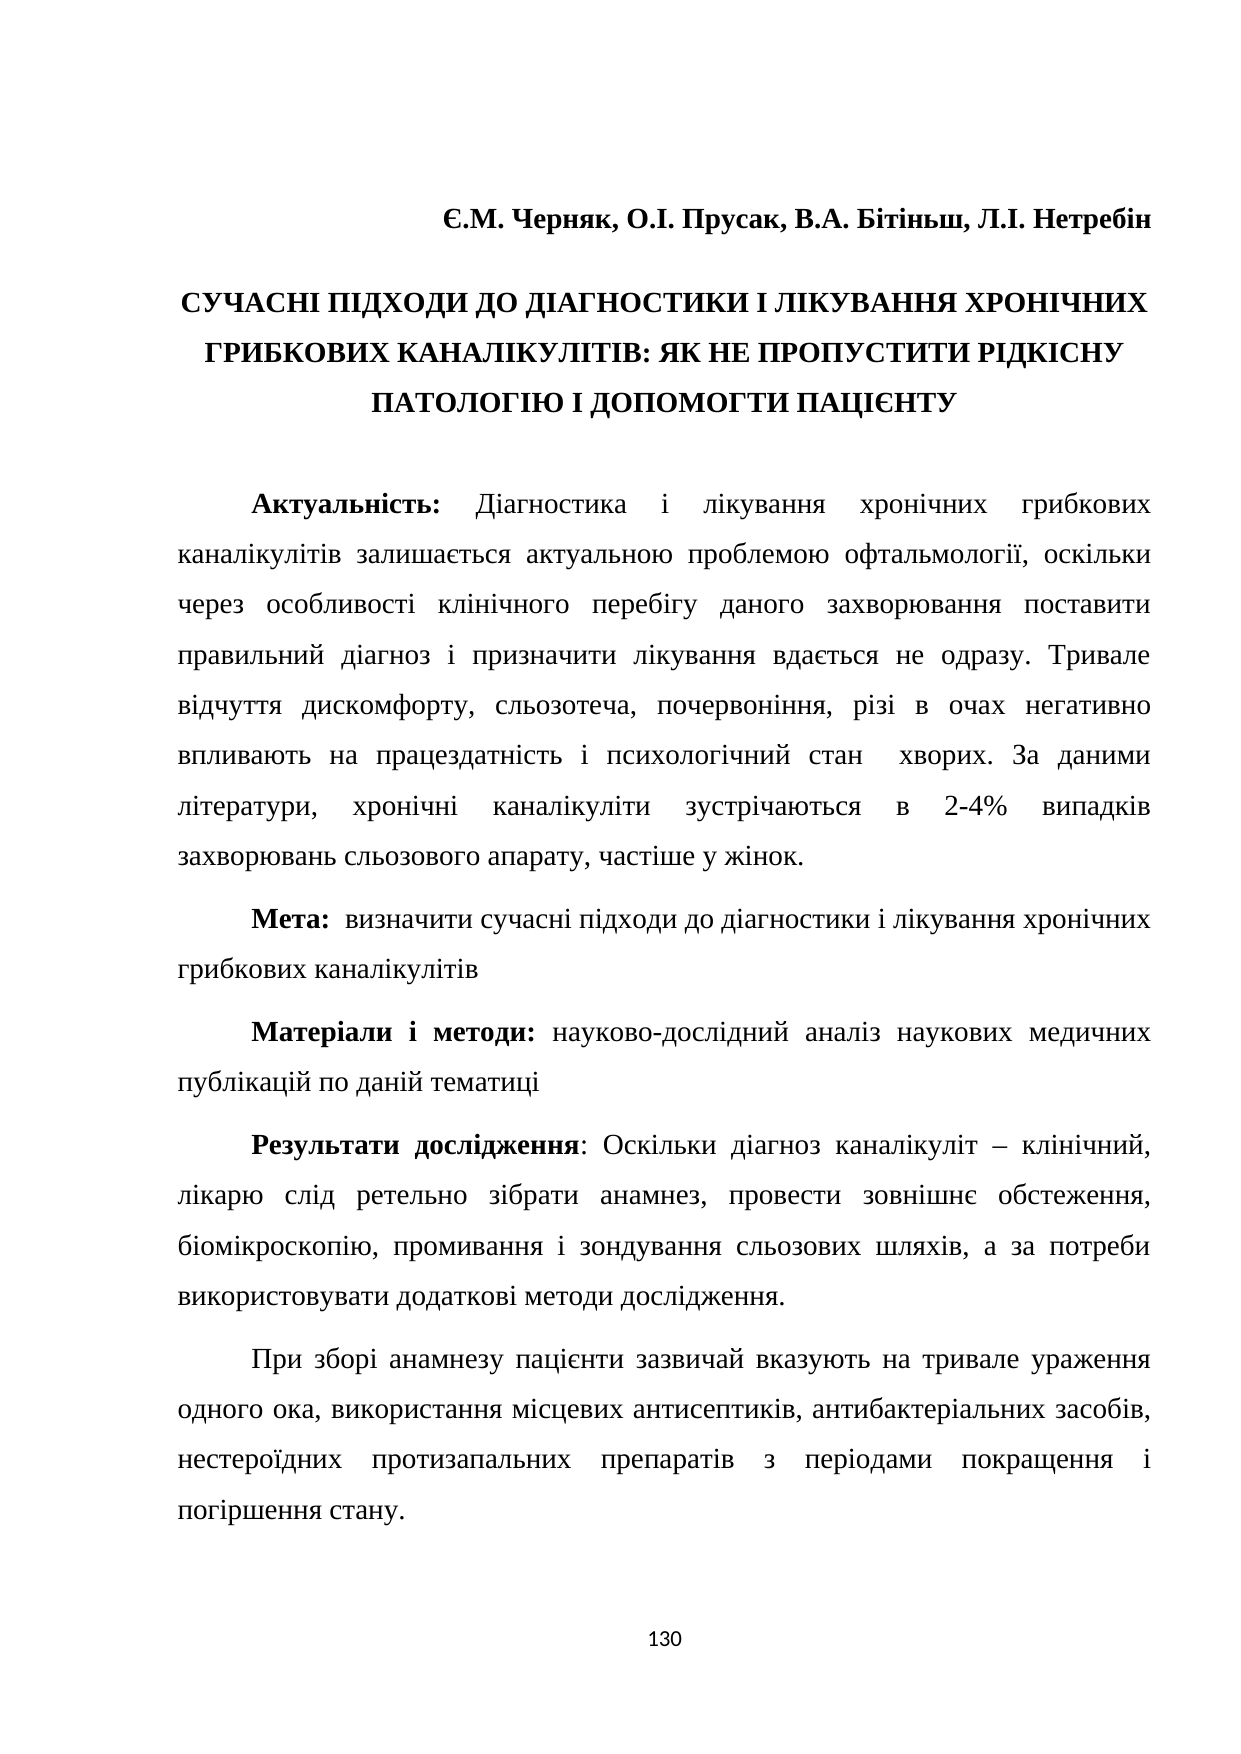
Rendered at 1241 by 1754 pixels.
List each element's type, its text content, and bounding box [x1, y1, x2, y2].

text Актуальність: Діагностика і лікування хронічних грибкових каналікулітів залишається актуальною проблемою офтальмології, оскільки через особливості клінічного перебігу даного захворювання поставити правильний діагноз і призначити лікування вдається не одразу. Тривале відчуття дискомфорту, сльозотеча, почервоніння, різі в очах негативно впливають на працездатність і психологічний стан хворих. За даними літератури, хронічні каналікуліти зустрічаються в 2-4% випадків захворювань сльозового апарату, частіше у жінок. [177, 486, 1152, 872]
text Є.М. Черняк, О.І. Прусак, В.А. Бітіньш, Л.І. Нетребін [177, 201, 1152, 235]
text Матеріали і методи: науково-дослідний аналіз наукових медичних публікацій по даній тематиці [177, 1014, 1152, 1098]
text При зборі анамнезу пацієнти зазвичай вказують на тривале ураження одного ока, використання місцевих антисептиків, антибактеріальних засобів, нестероїдних протизапальних препаратів з періодами покращення і погіршення стану. [177, 1341, 1152, 1525]
text Мета: визначити сучасні підходи до діагностики і лікування хронічних грибкових каналікулітів [177, 901, 1152, 985]
text СУЧАСНІ ПІДХОДИ ДО ДІАГНОСТИКИ І ЛІКУВАННЯ ХРОНІЧНИХ ГРИБКОВИХ КАНАЛІКУЛІТІВ: ЯК НЕ ПРОПУСТИТИ РІДКІСНУ ПАТОЛОГІЮ І ДОПОМОГТИ ПАЦІЄНТУ [177, 285, 1152, 419]
text Результати дослідження: Оскільки діагноз каналікуліт – клінічний, лікарю слід ретельно зібрати анамнез, провести зовнішнє обстеження, біомікроскопію, промивання і зондування сльозових шляхів, а за потреби використовувати додаткові методи дослідження. [177, 1127, 1152, 1312]
